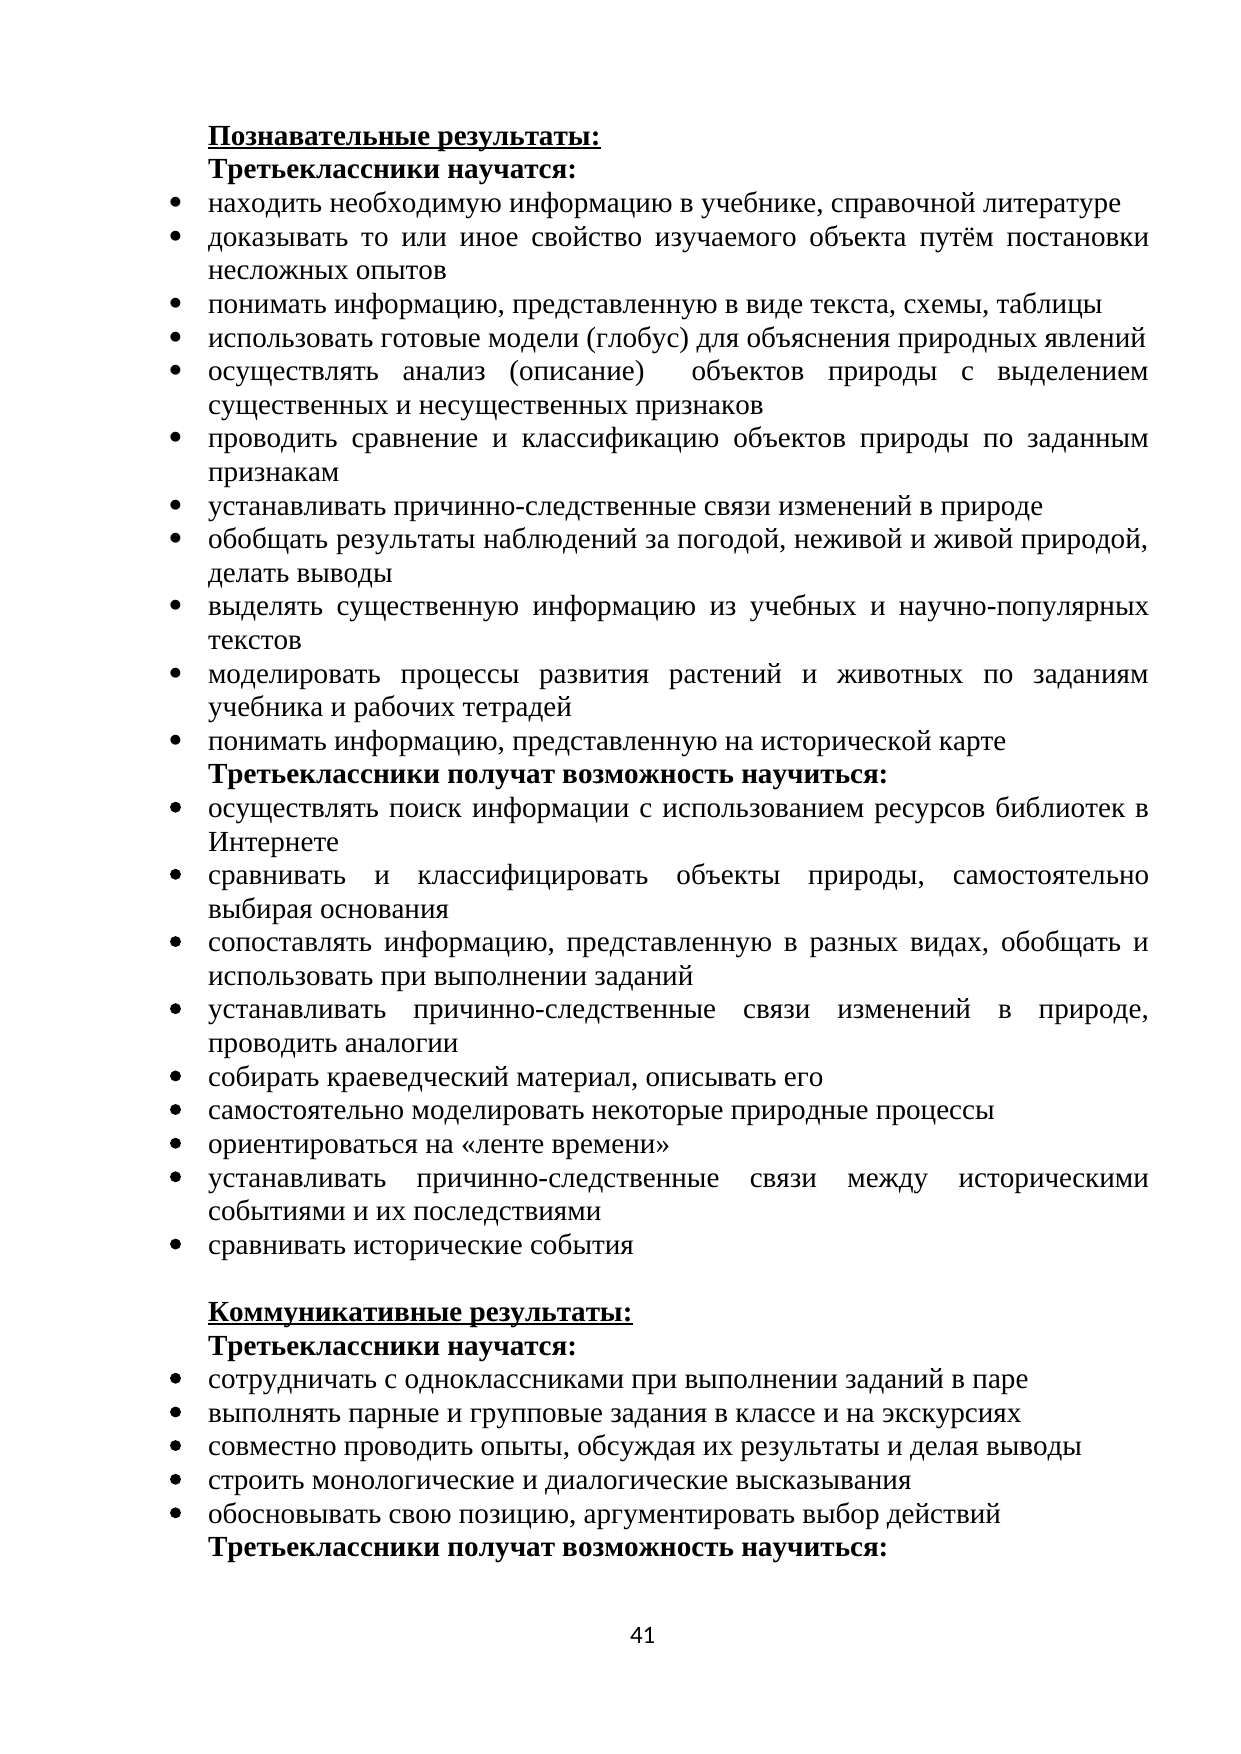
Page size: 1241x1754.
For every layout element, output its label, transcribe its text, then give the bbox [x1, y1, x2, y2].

list понимать информацию, представленную в виде текста, схемы, таблицы [170, 286, 1150, 320]
list доказывать то или иное свойство изучаемого объекта путём постановки несложных опытов [170, 219, 1150, 286]
text Познавательные результаты: [208, 118, 1150, 152]
list устанавливать причинно-следственные связи между историческими событиями и их последствиями [170, 1160, 1150, 1227]
list сопоставлять информацию, представленную в разных видах, обобщать и использовать при выполнении заданий [170, 924, 1150, 992]
list проводить сравнение и классификацию объектов природы по заданным признакам [170, 421, 1150, 488]
list сравнивать и классифицировать объекты природы, самостоятельно выбирая основания [170, 857, 1150, 924]
text Коммуникативные результаты: [208, 1294, 1150, 1328]
list выполнять парные и групповые задания в классе и на экскурсиях [170, 1395, 1150, 1428]
text Третьеклассники научатся: [208, 152, 1150, 185]
list находить необходимую информацию в учебнике, справочной литературе [170, 185, 1150, 219]
text Третьеклассники получат возможность научиться: [208, 757, 1150, 790]
list строить монологические и диалогические высказывания [170, 1462, 1150, 1496]
text Третьеклассники получат возможность научиться: [208, 1529, 1150, 1563]
list устанавливать причинно-следственные связи изменений в природе [170, 488, 1150, 521]
list обобщать результаты наблюдений за погодой, неживой и живой природой, делать выводы [170, 521, 1150, 588]
list собирать краеведческий материал, описывать его [170, 1059, 1150, 1092]
list сотрудничать с одноклассниками при выполнении заданий в паре [170, 1361, 1150, 1395]
list моделировать процессы развития растений и животных по заданиям учебника и рабочих тетрадей [170, 656, 1150, 723]
list устанавливать причинно-следственные связи изменений в природе, проводить аналогии [170, 992, 1150, 1059]
list обосновывать свою позицию, аргументировать выбор действий [170, 1496, 1150, 1529]
list совместно проводить опыты, обсуждая их результаты и делая выводы [170, 1428, 1150, 1462]
list самостоятельно моделировать некоторые природные процессы [170, 1092, 1150, 1126]
list выделять существенную информацию из учебных и научно-популярных текстов [170, 588, 1150, 656]
text Третьеклассники научатся: [208, 1328, 1150, 1361]
list использовать готовые модели (глобус) для объяснения природных явлений [170, 320, 1150, 353]
list осуществлять поиск информации с использованием ресурсов библиотек в Интернете [170, 790, 1150, 857]
list понимать информацию, представленную на исторической карте [170, 723, 1150, 757]
list осуществлять анализ (описание) объектов природы с выделением существенных и несущественных признаков [170, 353, 1150, 421]
list сравнивать исторические события [170, 1227, 1150, 1261]
list ориентироваться на «ленте времени» [170, 1126, 1150, 1160]
